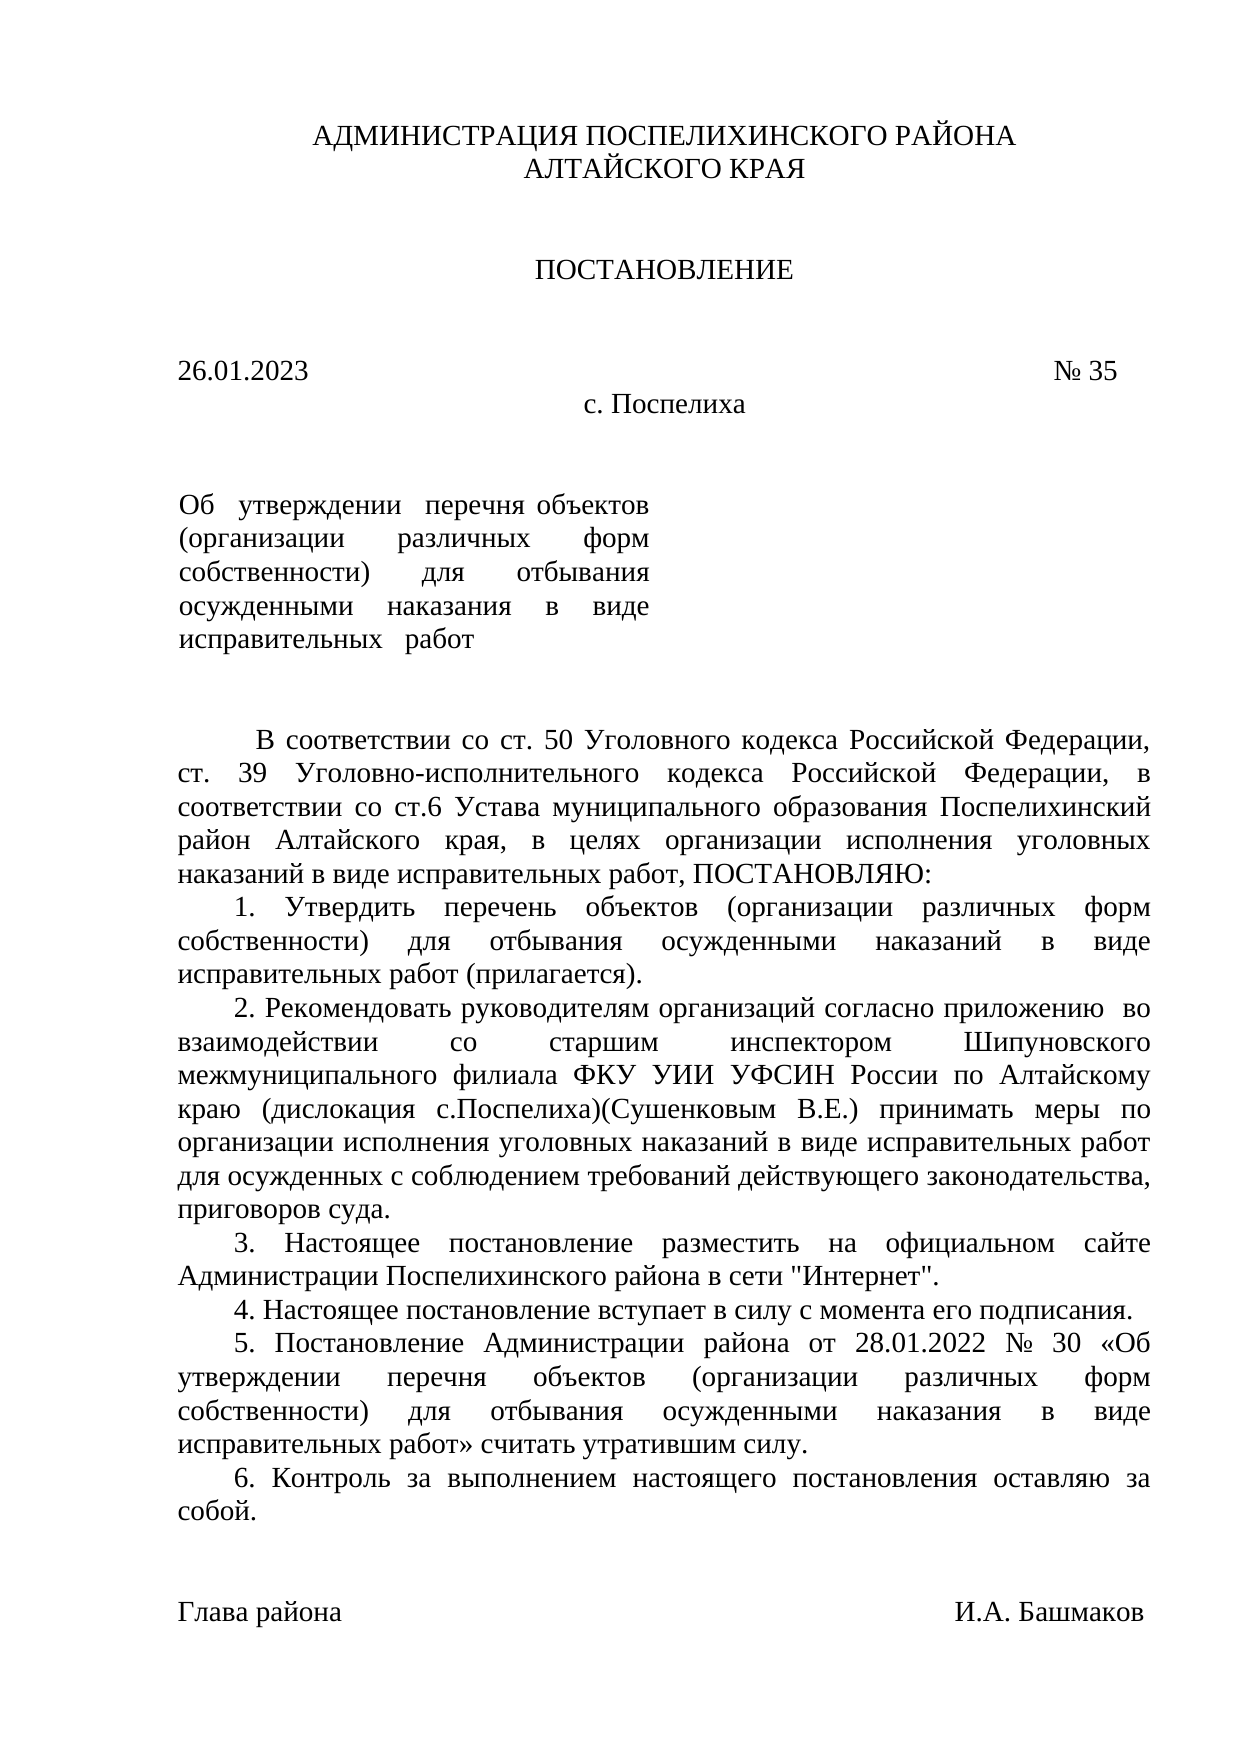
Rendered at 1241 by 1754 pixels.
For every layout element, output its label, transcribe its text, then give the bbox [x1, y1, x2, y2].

text Об утверждении перечня объектов (организации различных форм собственности) для отбывания осужденными наказания в виде исправительных работ [178, 487, 650, 655]
text 3. Настоящее постановление разместить на официальном сайте Администрации Поспелихинского района в сети "Интернет". [177, 1225, 1152, 1292]
text ПОСТАНОВЛЕНИЕ [177, 252, 1152, 286]
text Глава района И.А. Башмаков [177, 1594, 1152, 1627]
text 6. Контроль за выполнением настоящего постановления оставляю за собой. [177, 1460, 1152, 1527]
text с. Поспелиха [177, 386, 1152, 420]
text 1. Утвердить перечень объектов (организации различных форм собственности) для отбывания осужденными наказаний в виде исправительных работ (прилагается). [177, 889, 1152, 990]
subtitle АЛТАЙСКОГО КРАЯ [177, 152, 1152, 185]
text 26.01.2023 № 35 [177, 353, 1152, 386]
text 5. Постановление Администрации района от 28.01.2022 № 30 «Об утверждении перечня объектов (организации различных форм собственности) для отбывания осужденными наказания в виде исправительных работ» считать утратившим силу. [177, 1326, 1152, 1460]
text АДМИНИСТРАЦИЯ ПОСПЕЛИХИНСКОГО РАЙОНА [177, 118, 1152, 152]
text В соответствии со ст. 50 Уголовного кодекса Российской Федерации, ст. 39 Уголовно-исполнительного кодекса Российской Федерации, в соответствии со ст.6 Устава муниципального образования Поспелихинский район Алтайского края, в целях организации исполнения уголовных наказаний в виде исправительных работ, ПОСТАНОВЛЯЮ: [177, 722, 1152, 889]
text 2. Рекомендовать руководителям организаций согласно приложению во взаимодействии со старшим инспектором Шипуновского межмуниципального филиала ФКУ УИИ УФСИН России по Алтайскому краю (дислокация с.Поспелиха)(Сушенковым В.Е.) принимать меры по организации исполнения уголовных наказаний в виде исправительных работ для осужденных с соблюдением требований действующего законодательства, приговоров суда. [177, 990, 1152, 1225]
text 4. Настоящее постановление вступает в силу с момента его подписания. [177, 1292, 1152, 1326]
